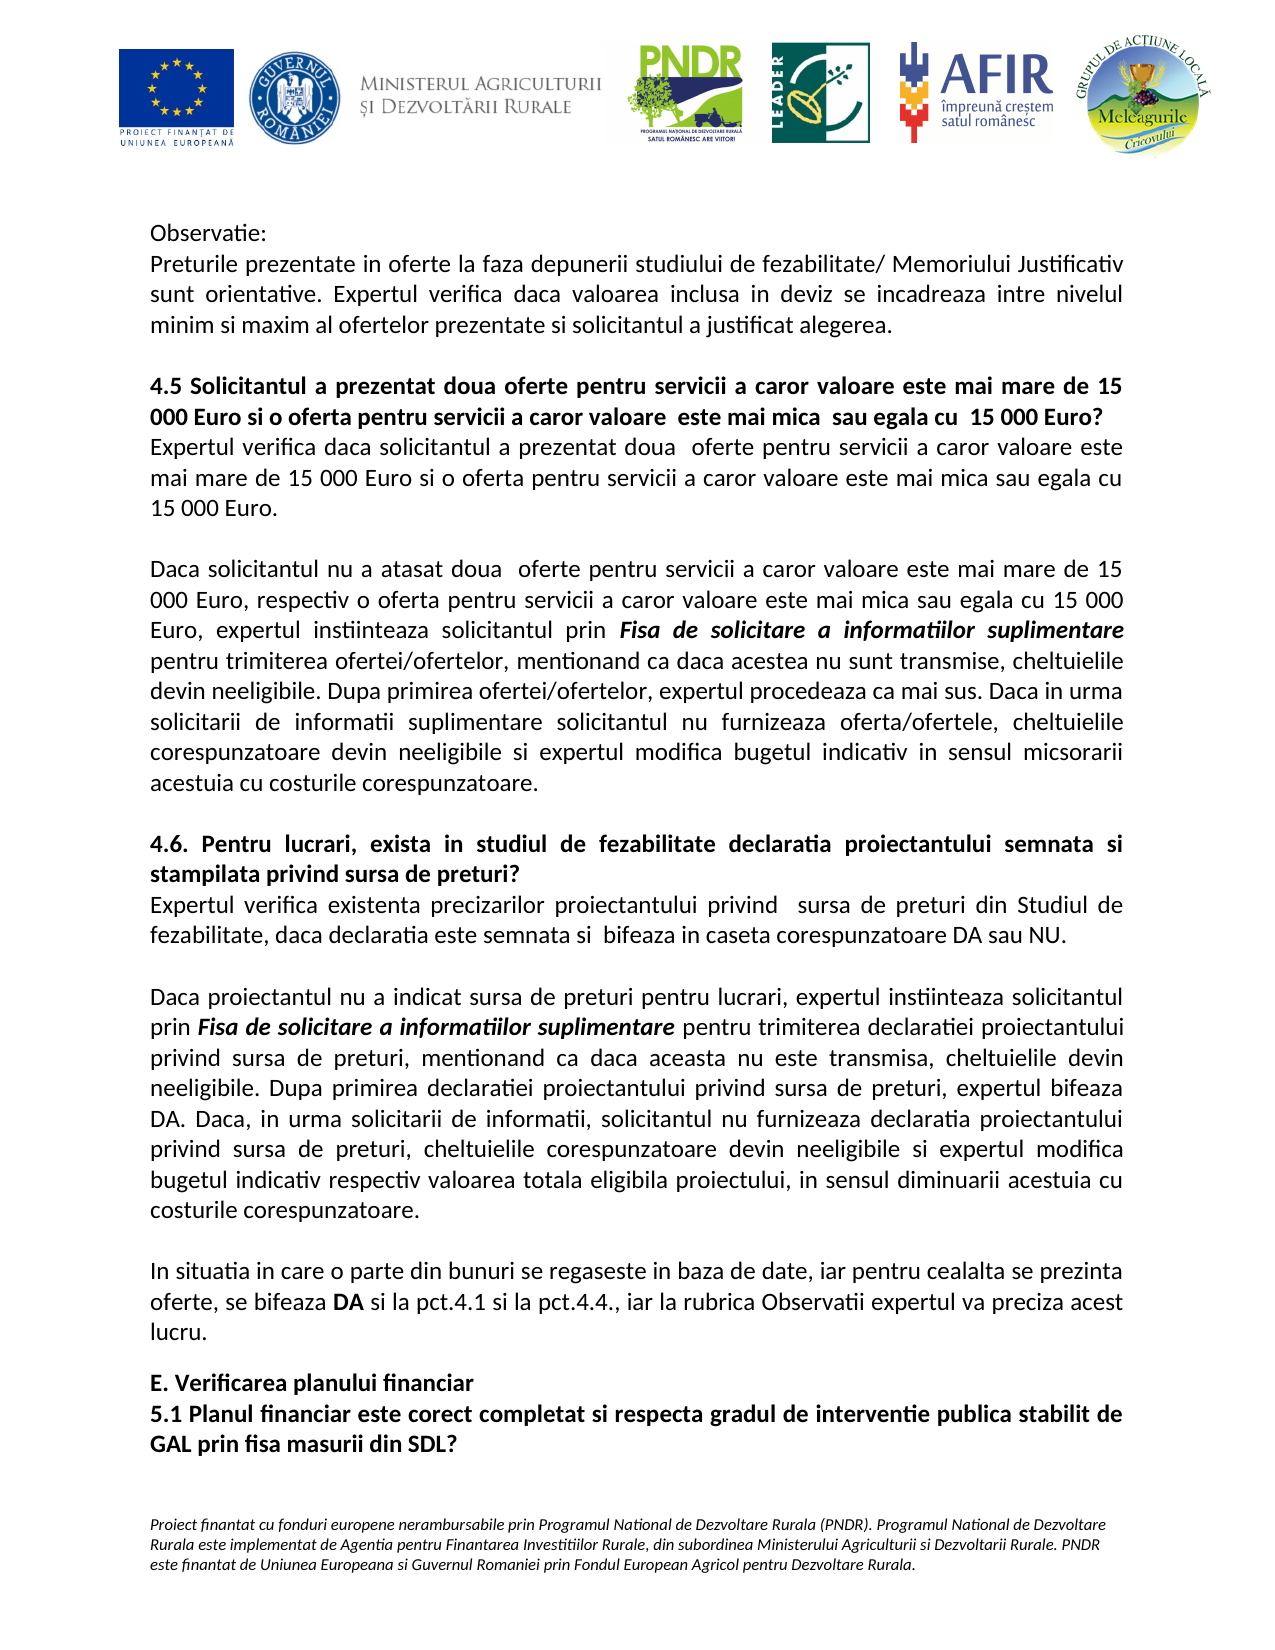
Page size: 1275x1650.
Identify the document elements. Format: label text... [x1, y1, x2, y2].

picture [900, 42, 1053, 143]
picture [1074, 33, 1211, 158]
picture [119, 49, 234, 150]
text Observatie: [150, 218, 1125, 248]
text 5.1 Planul financiar este corect completat si respecta gradul de interventie publica stabilit de GAL prin fisa masurii din SDL? [150, 1398, 1125, 1459]
text In situatia in care o parte din bunuri se regaseste in baza de date, iar pentru cealalta se prezinta oferte, se bifeaza DA si la pct.4.1 si la pct.4.4., iar la rubrica Observatii expertul va preciza acest lucru. [150, 1255, 1125, 1347]
text Daca solicitantul nu a atasat doua oferte pentru servicii a caror valoare este mai mare de 15 000 Euro, respectiv o oferta pentru servicii a caror valoare este mai mica sau egala cu 15 000 Euro, expertul instiinteaza solicitantul prin Fisa de solicitare a informatiilor suplimentare pentru trimiterea ofertei/ofertelor, mentionand ca daca acestea nu sunt transmise, cheltuielile devin neeligibile. Dupa primirea ofertei/ofertelor, expertul procedeaza ca mai sus. Daca in urma solicitarii de informatii suplimentare solicitantul nu furnizeaza oferta/ofertele, cheltuielile corespunzatoare devin neeligibile si expertul modifica bugetul indicativ in sensul micsorarii acestuia cu costurile corespunzatoare. [150, 553, 1125, 797]
picture [248, 42, 870, 145]
text Daca proiectantul nu a indicat sursa de preturi pentru lucrari, expertul instiinteaza solicitantul prin Fisa de solicitare a informatiilor suplimentare pentru trimiterea declaratiei proiectantului privind sursa de preturi, mentionand ca daca aceasta nu este transmisa, cheltuielile devin neeligibile. Dupa primirea declaratiei proiectantului privind sursa de preturi, expertul bifeaza DA. Daca, in urma solicitarii de informatii, solicitantul nu furnizeaza declaratia proiectantului privind sursa de preturi, cheltuielile corespunzatoare devin neeligibile si expertul modifica bugetul indicativ respectiv valoarea totala eligibila proiectului, in sensul diminuarii acestuia cu costurile corespunzatoare. [150, 981, 1125, 1225]
text 4.5 Solicitantul a prezentat doua oferte pentru servicii a caror valoare este mai mare de 15 000 Euro si o oferta pentru servicii a caror valoare este mai mica sau egala cu 15 000 Euro? [150, 370, 1125, 431]
text E. Verificarea planului financiar [150, 1367, 1125, 1398]
text 4.6. Pentru lucrari, exista in studiul de fezabilitate declaratia proiectantului semnata si stampilata privind sursa de preturi? [150, 828, 1125, 889]
text Expertul verifica existenta precizarilor proiectantului privind sursa de preturi din Studiul de fezabilitate, daca declaratia este semnata si bifeaza in caseta corespunzatoare DA sau NU. [150, 889, 1125, 950]
text Preturile prezentate in oferte la faza depunerii studiului de fezabilitate/ Memoriului Justificativ sunt orientative. Expertul verifica daca valoarea inclusa in deviz se incadreaza intre nivelul minim si maxim al ofertelor prezentate si solicitantul a justificat alegerea. [150, 248, 1125, 340]
text Expertul verifica daca solicitantul a prezentat doua oferte pentru servicii a caror valoare este mai mare de 15 000 Euro si o oferta pentru servicii a caror valoare este mai mica sau egala cu 15 000 Euro. [150, 431, 1125, 523]
